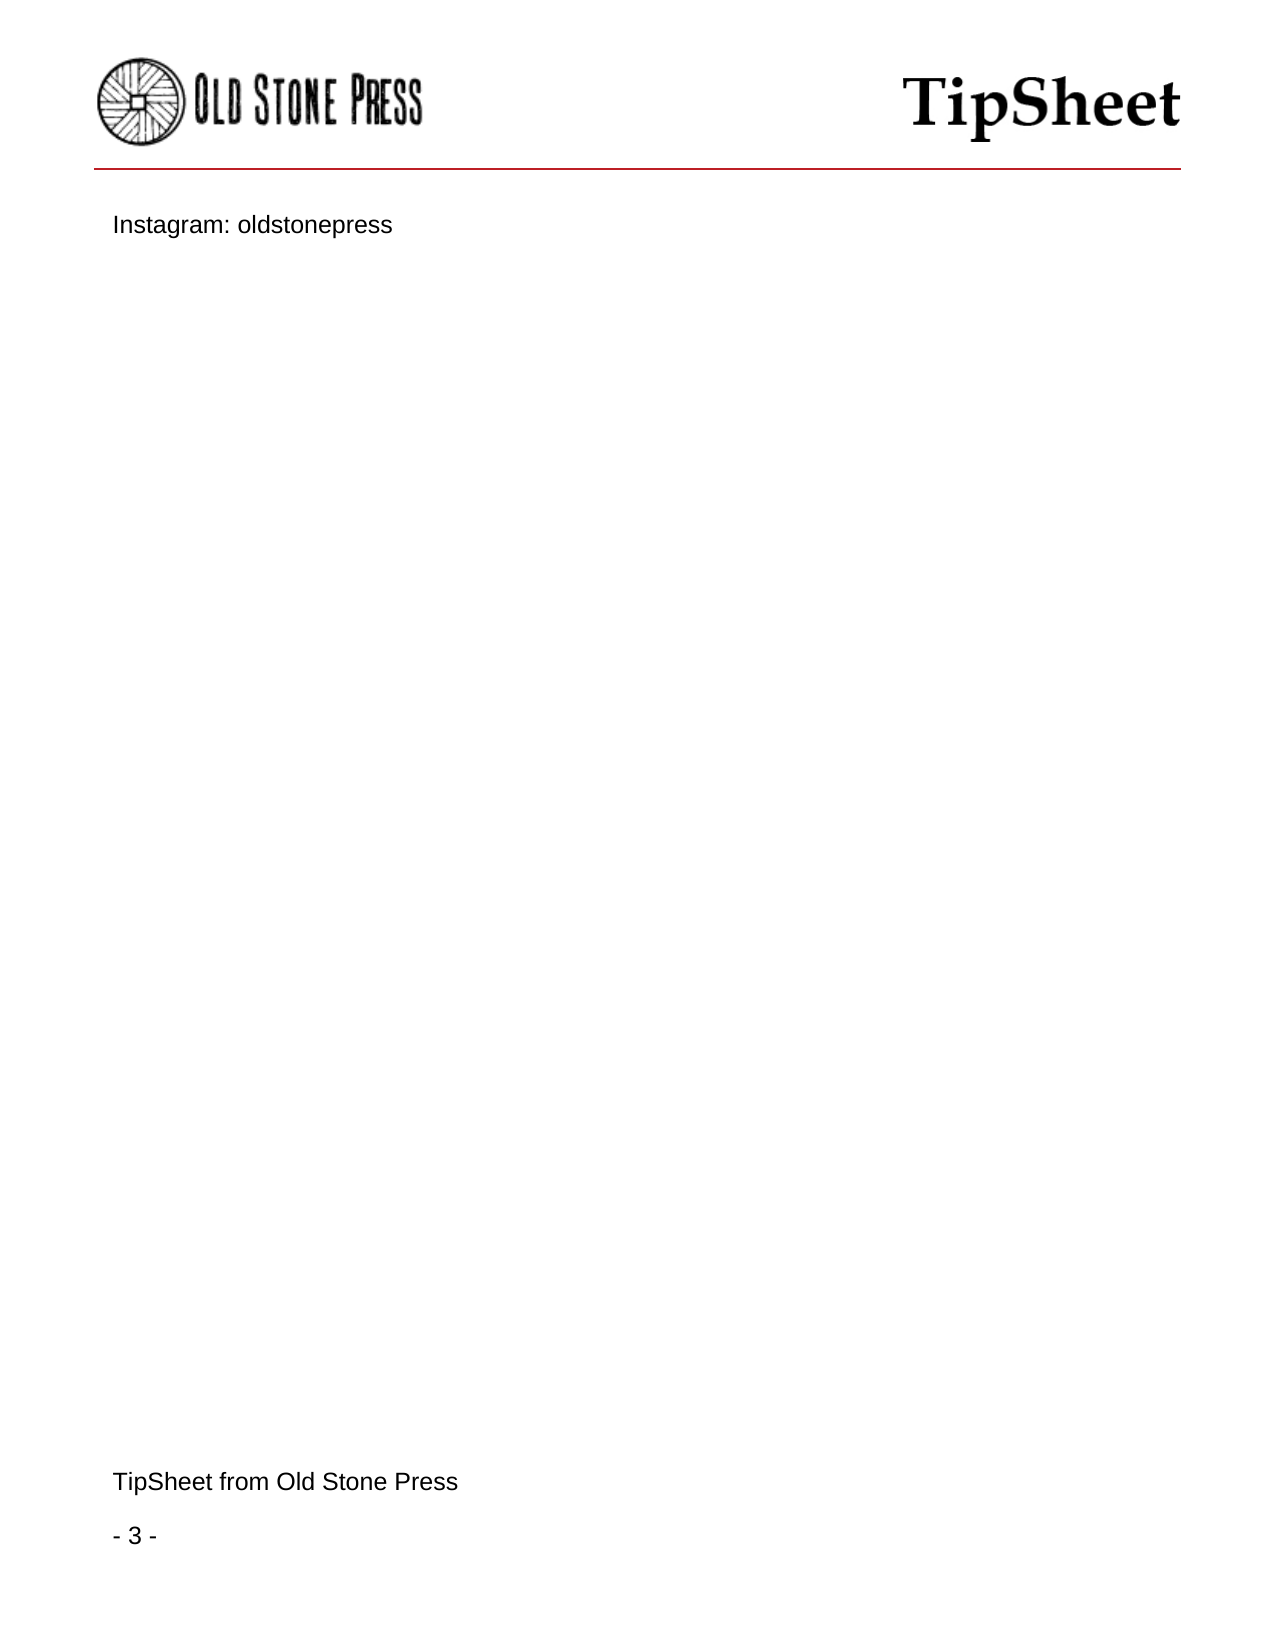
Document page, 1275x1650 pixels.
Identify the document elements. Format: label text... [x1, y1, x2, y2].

picture [902, 68, 1180, 143]
picture [93, 56, 430, 151]
text Instagram: oldstonepress [112, 210, 1162, 239]
